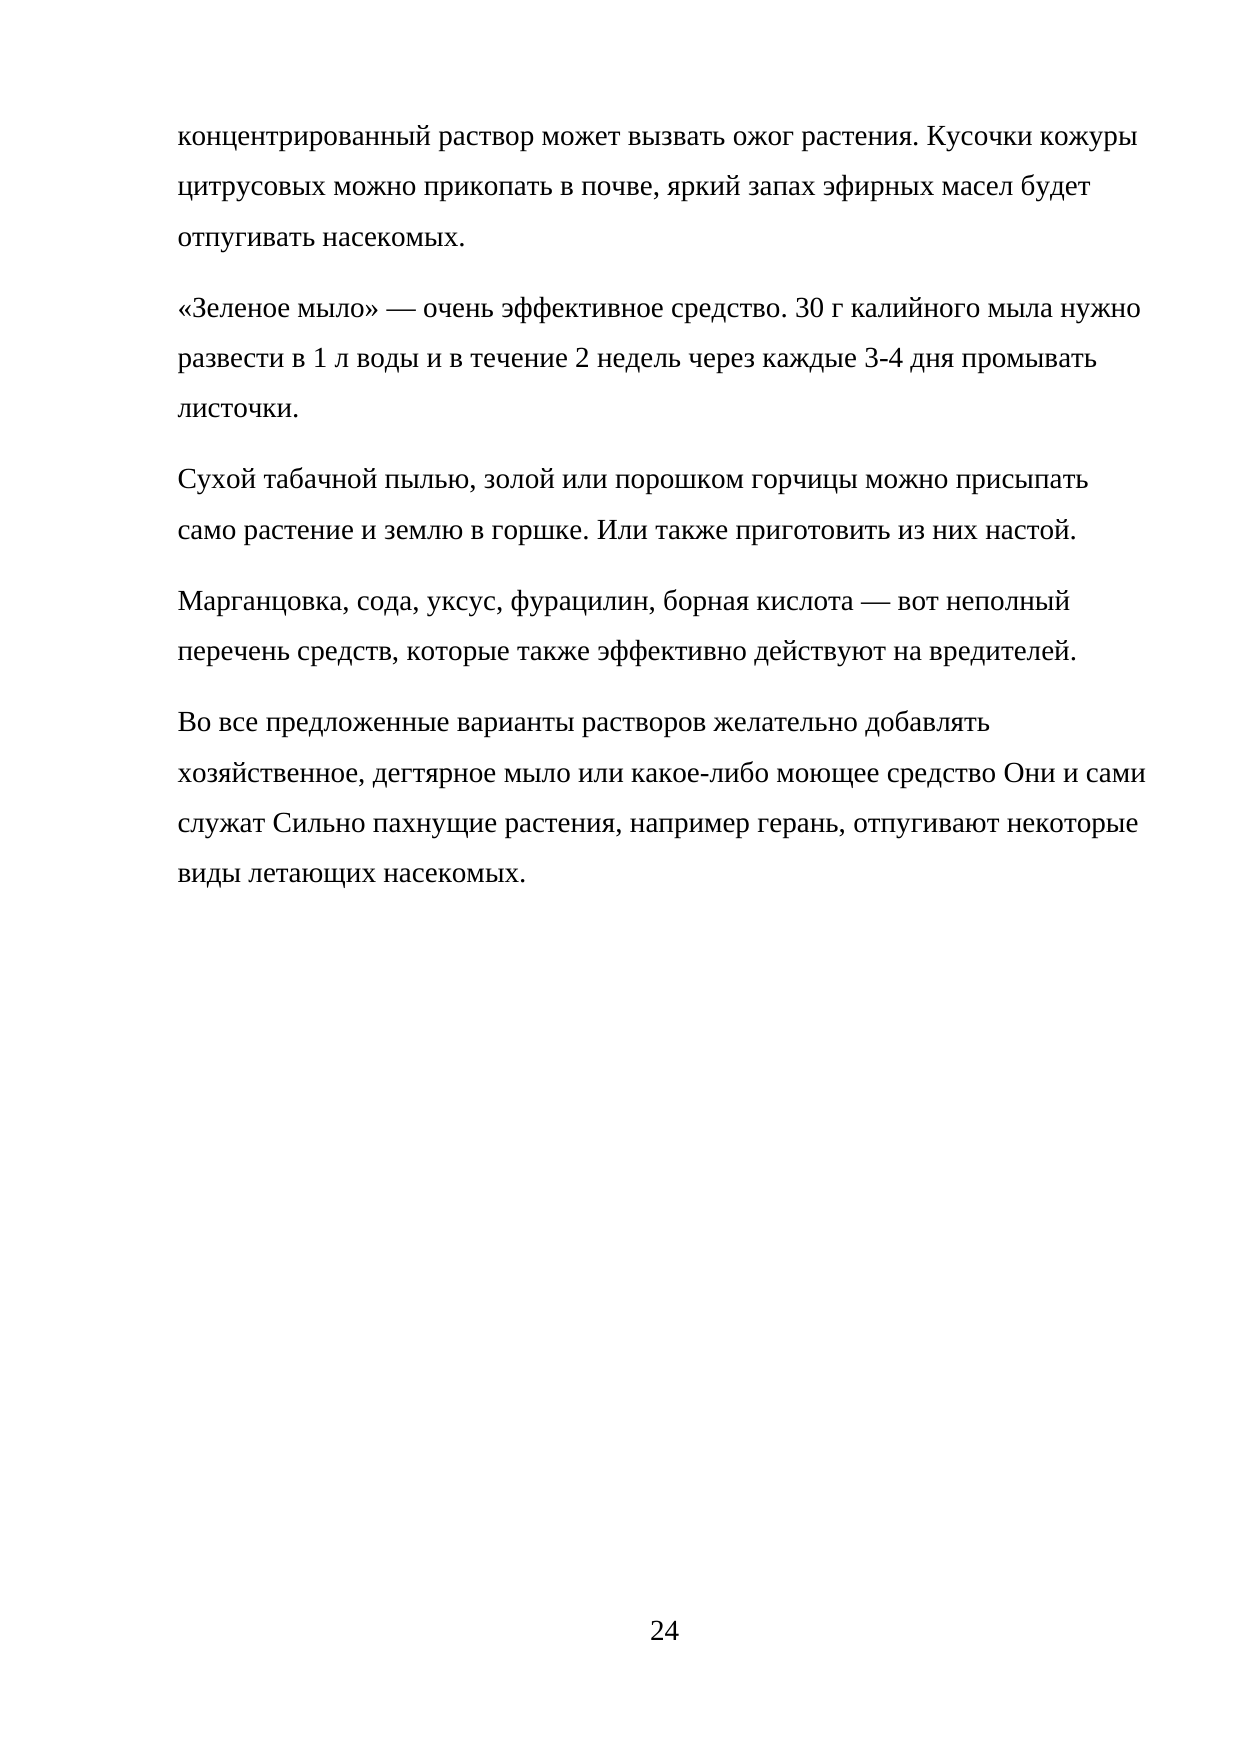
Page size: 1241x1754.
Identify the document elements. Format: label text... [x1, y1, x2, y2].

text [177, 118, 1152, 252]
text «Зеленое мыло» — очень эффективное средство. 30 г калийного мыла нужно развести в 1 л воды и в течение 2 недель через каждые 3-4 дня промывать листочки. [177, 290, 1152, 424]
text Во все предложенные варианты растворов желательно добавлять хозяйственное, дегтярное мыло или какое-либо моющее средство Они и сами служат Сильно пахнущие растения, например герань, отпугивают некоторые виды летающих насекомых. [177, 704, 1152, 889]
text Марганцовка, сода, уксус, фурацилин, борная кислота — вот неполный перечень средств, которые также эффективно действуют на вредителей. [177, 583, 1152, 667]
text Сухой табачной пылью, золой или порошком горчицы можно присыпать само растение и землю в горшке. Или также приготовить из них настой. [177, 462, 1152, 546]
